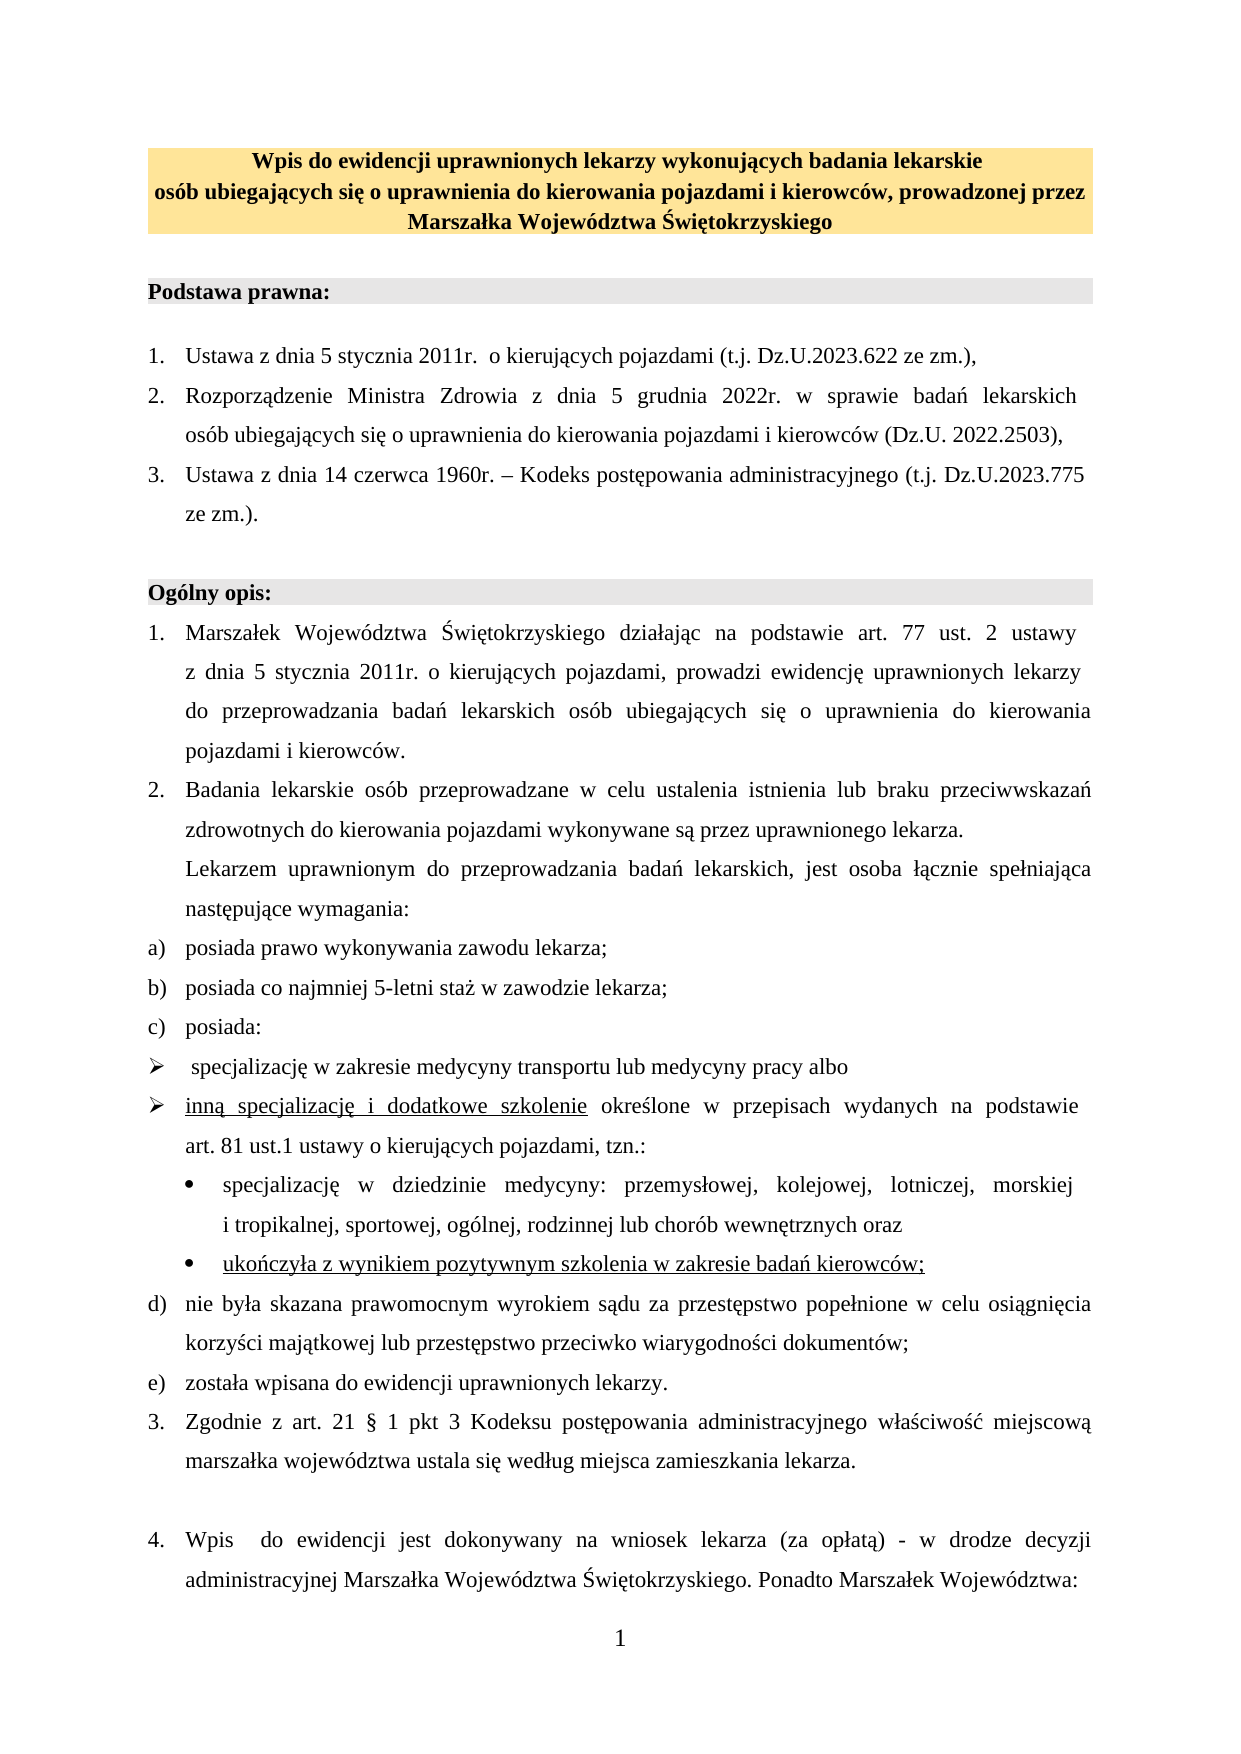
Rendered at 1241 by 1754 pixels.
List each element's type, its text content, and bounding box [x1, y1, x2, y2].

list Badania lekarskie osób przeprowadzane w celu ustalenia istnienia lub braku przeciwwskazań zdrowotnych do kierowania pojazdami wykonywane są przez uprawnionego lekarza. [148, 776, 1093, 842]
list Marszałek Województwa Świętokrzyskiego działając na podstawie art. 77 ust. 2 ustawy z dnia 5 stycznia 2011r. o kierujących pojazdami, prowadzi ewidencję uprawnionych lekarzy do przeprowadzania badań lekarskich osób ubiegających się o uprawnienia do kierowania pojazdami i kierowców. [148, 618, 1093, 763]
list ukończyła z wynikiem pozytywnym szkolenia w zakresie badań kierowców; [185, 1250, 1093, 1277]
list została wpisana do ewidencji uprawnionych lekarzy. [148, 1369, 1093, 1395]
list inną specjalizację i dodatkowe szkolenie określone w przepisach wydanych na podstawie art. 81 ust.1 ustawy o kierujących pojazdami, tzn.: [148, 1092, 1093, 1158]
text Wpis do ewidencji uprawnionych lekarzy wykonujących badania lekarskie osób ubiegających się o uprawnienia do kierowania pojazdami i kierowców, prowadzonej przez Marszałka Województwa Świętokrzyskiego [148, 148, 1093, 234]
list posiada co najmniej 5-letni staż w zawodzie lekarza; [148, 974, 1093, 1000]
text Lekarzem uprawnionym do przeprowadzania badań lekarskich, jest osoba łącznie spełniająca następujące wymagania: [185, 855, 1093, 921]
list nie była skazana prawomocnym wyrokiem sądu za przestępstwo popełnione w celu osiągnięcia korzyści majątkowej lub przestępstwo przeciwko wiarygodności dokumentów; [148, 1290, 1093, 1356]
list posiada: [148, 1013, 1093, 1040]
list specjalizację w dziedzinie medycyny: przemysłowej, kolejowej, lotniczej, morskiej i tropikalnej, sportowej, ogólnej, rodzinnej lub chorób wewnętrznych oraz [185, 1171, 1093, 1237]
list Wpis do ewidencji jest dokonywany na wniosek lekarza (za opłatą) - w drodze decyzji administracyjnej Marszałka Województwa Świętokrzyskiego. Ponadto Marszałek Województwa: [148, 1527, 1093, 1592]
list Zgodnie z art. 21 § 1 pkt 3 Kodeksu postępowania administracyjnego właściwość miejscową marszałka województwa ustala się według miejsca zamieszkania lekarza. [148, 1408, 1093, 1474]
list Ustawa z dnia 5 stycznia 2011r. o kierujących pojazdami (t.j. Dz.U.2023.622 ze zm.), [148, 342, 1093, 368]
list Ustawa z dnia 14 czerwca 1960r. – Kodeks postępowania administracyjnego (t.j. Dz.U.2023.775 ze zm.). [148, 461, 1093, 526]
list posiada prawo wykonywania zawodu lekarza; [148, 934, 1093, 961]
list Rozporządzenie Ministra Zdrowia z dnia 5 grudnia 2022r. w sprawie badań lekarskich osób ubiegających się o uprawnienia do kierowania pojazdami i kierowców (Dz.U. 2022.2503), [148, 382, 1093, 447]
text Podstawa prawna: [148, 278, 1093, 304]
text Ogólny opis: [148, 579, 1093, 605]
list specjalizację w zakresie medycyny transportu lub medycyny pracy albo [148, 1053, 1093, 1079]
